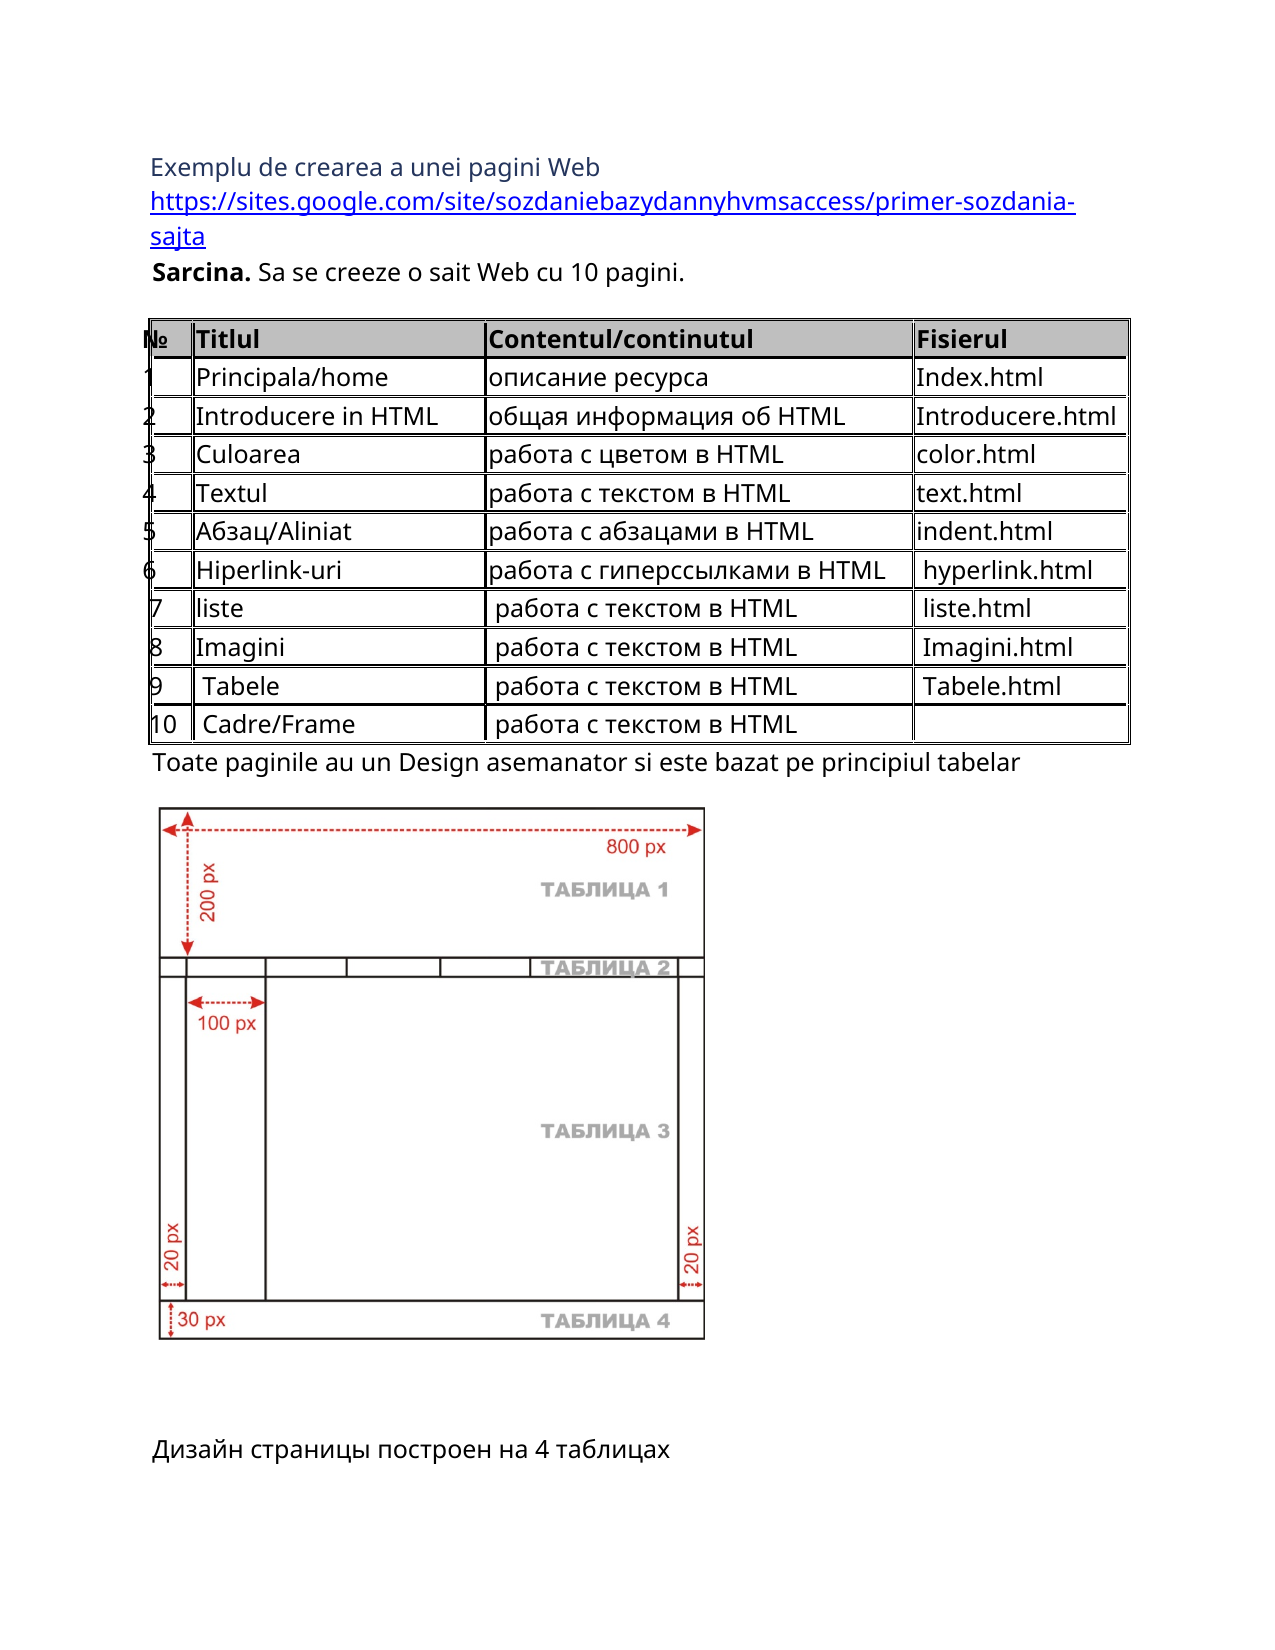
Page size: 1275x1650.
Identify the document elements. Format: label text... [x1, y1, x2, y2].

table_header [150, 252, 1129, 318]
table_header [150, 745, 1129, 1497]
text https://sites.google.com/site/sozdaniebazydannyhvmsaccess/primer-sozdania-sajta [150, 184, 1125, 252]
picture [158, 807, 705, 1340]
text Exemplu de crearea a unei pagini Web [150, 150, 1125, 184]
